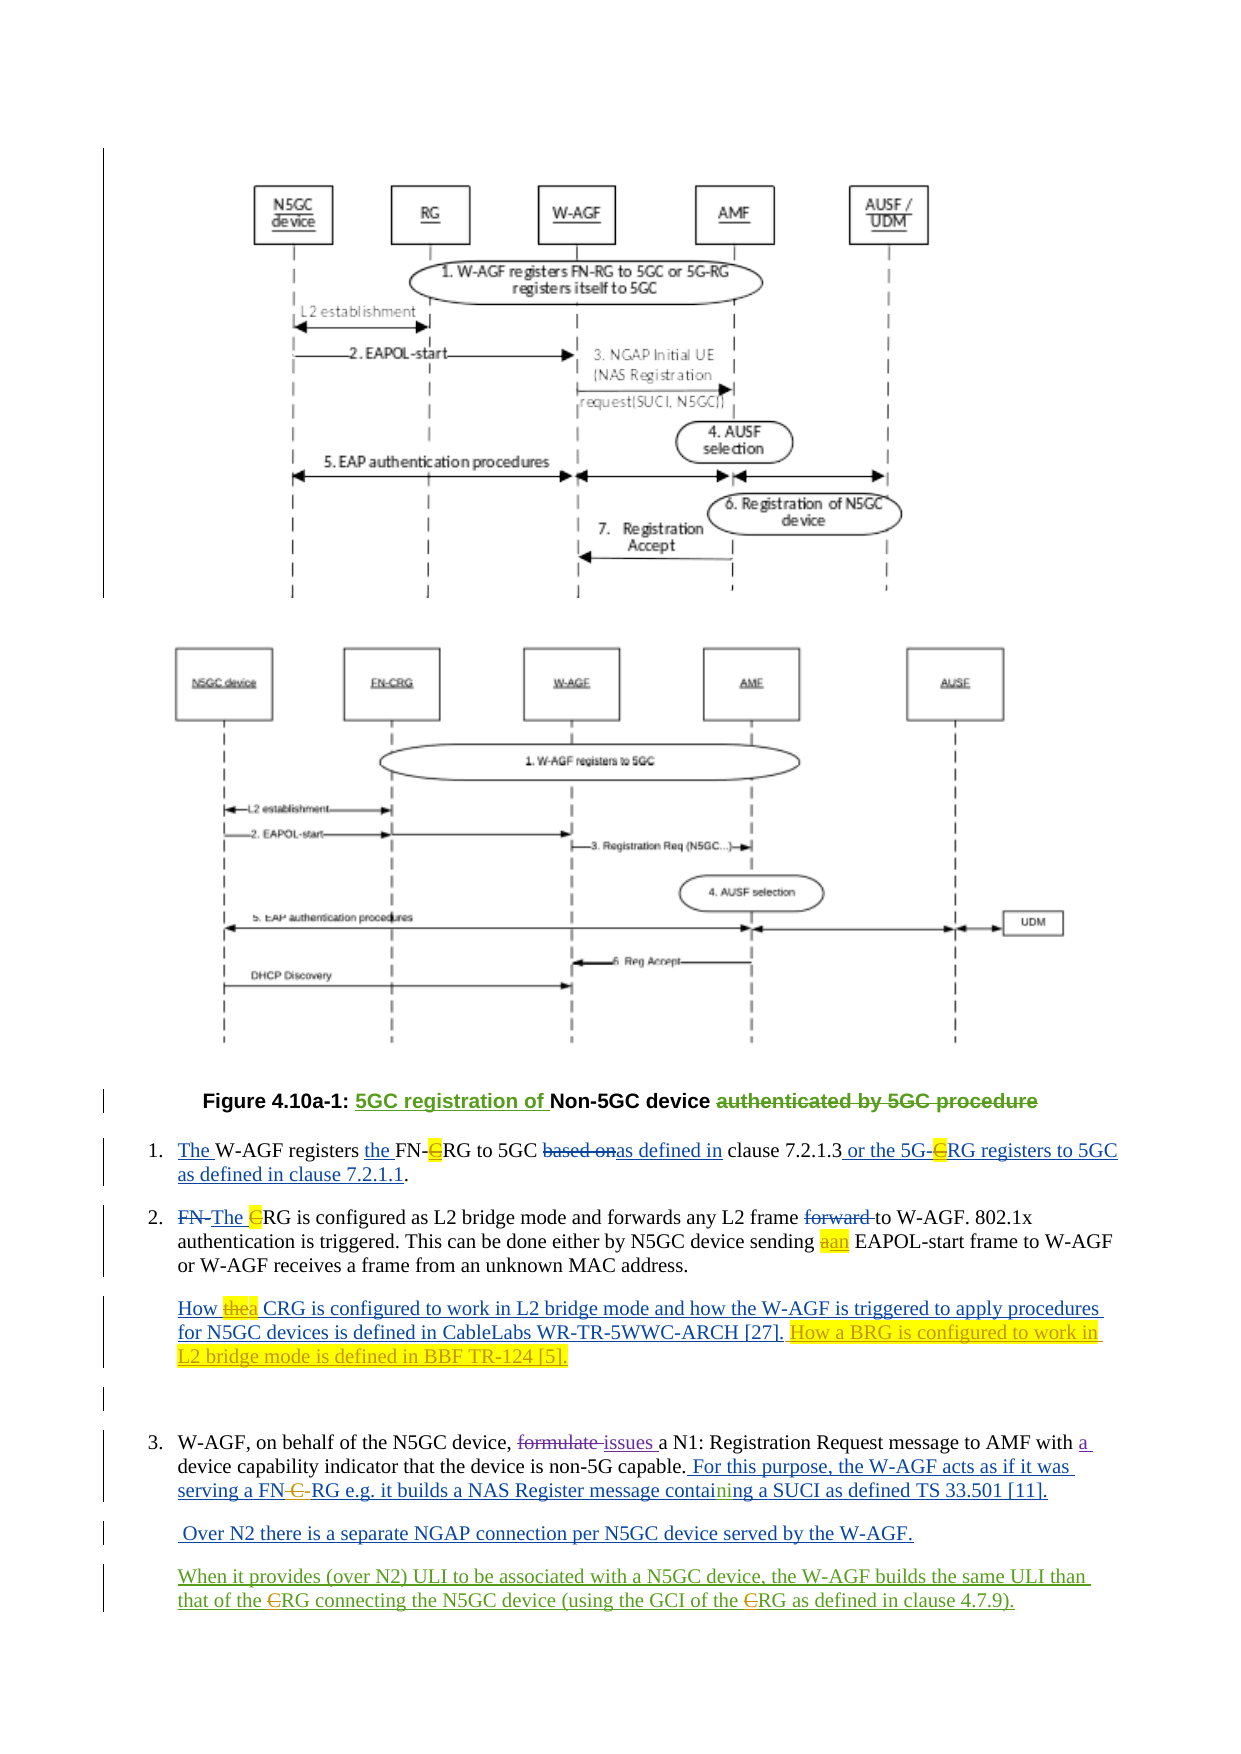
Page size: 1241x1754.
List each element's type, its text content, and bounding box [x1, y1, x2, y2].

text Figure 4.10a-1: Non-5GC device [118, 1089, 1122, 1113]
text 2. RG is configured as L2 bridge mode and forwards any L2 frame to W-AGF. 802.1x authentication is triggered. This can be done either by N5GC device sending EAPOL-start frame to W-AGF or W-AGF receives a frame from an unknown MAC address. [148, 1205, 1122, 1277]
text 1. W-AGF registers FN-RG to 5GC clause 7.2.1.3. [148, 1138, 1122, 1186]
text 3. W-AGF, on behalf of the N5GC device, a N1: Registration Request message to AMF with device capability indicator that the device is non-5G capable. [148, 1430, 1122, 1502]
